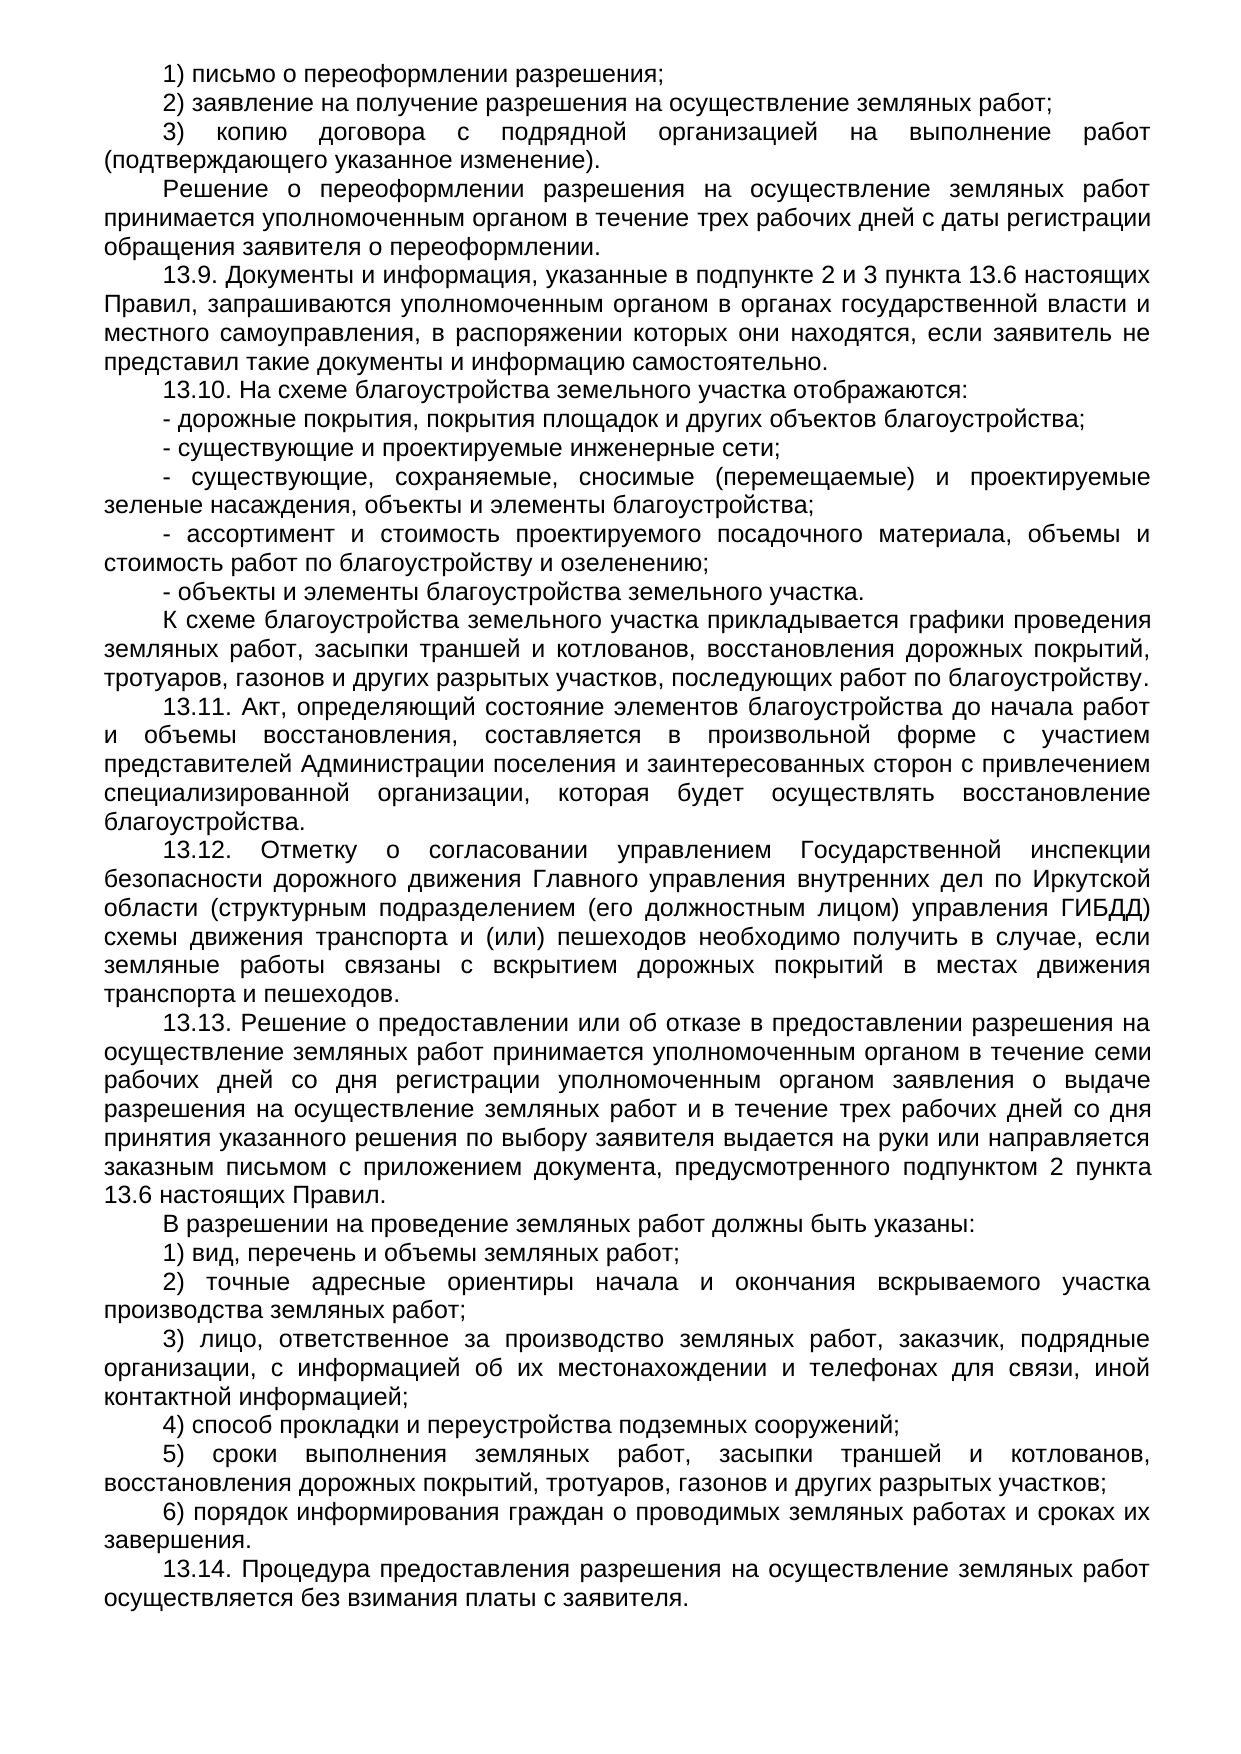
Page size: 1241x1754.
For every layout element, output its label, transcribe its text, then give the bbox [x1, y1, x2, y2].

text 3) копию договора с подрядной организацией на выполнение работ (подтверждающего указанное изменение). [103, 117, 1152, 174]
text 13.9. Документы и информация, указанные в подпункте 2 и 3 пункта 13.6 настоящих Правил, запрашиваются уполномоченным органом в органах государственной власти и местного самоуправления, в распоряжении которых они находятся, если заявитель не представил такие документы и информацию самостоятельно. [103, 260, 1152, 375]
text 5) сроки выполнения земляных работ, засыпки траншей и котлованов, восстановления дорожных покрытий, тротуаров, газонов и других разрытых участков; [103, 1439, 1152, 1497]
text 13.11. Акт, определяющий состояние элементов благоустройства до начала работ и объемы восстановления, составляется в произвольной форме с участием представителей Администрации поселения и заинтересованных сторон с привлечением специализированной организации, которая будет осуществлять восстановление благоустройства. [103, 692, 1152, 835]
text 13.13. Решение о предоставлении или об отказе в предоставлении разрешения на осуществление земляных работ принимается уполномоченным органом в течение семи рабочих дней со дня регистрации уполномоченным органом заявления о выдаче разрешения на осуществление земляных работ и в течение трех рабочих дней со дня принятия указанного решения по выбору заявителя выдается на руки или направляется заказным письмом с приложением документа, предусмотренного подпунктом 2 пункта 13.6 настоящих Правил. [103, 1008, 1152, 1209]
text 4) способ прокладки и переустройства подземных сооружений; [103, 1410, 1152, 1439]
text К схеме благоустройства земельного участка прикладывается графики проведения земляных работ, засыпки траншей и котлованов, восстановления дорожных покрытий, тротуаров, газонов и других разрытых участков, последующих работ по благоустройству. [103, 605, 1152, 692]
text 1) письмо о переоформлении разрешения; [103, 59, 1152, 88]
text - существующие, сохраняемые, сносимые (перемещаемые) и проектируемые зеленые насаждения, объекты и элементы благоустройства; [103, 462, 1152, 519]
text 6) порядок информирования граждан о проводимых земляных работах и сроках их завершения. [103, 1497, 1152, 1554]
text 2) заявление на получение разрешения на осуществление земляных работ; [103, 88, 1152, 117]
text 2) точные адресные ориентиры начала и окончания вскрываемого участка производства земляных работ; [103, 1267, 1152, 1324]
text 13.14. Процедура предоставления разрешения на осуществление земляных работ осуществляется без взимания платы с заявителя. [103, 1554, 1152, 1612]
text - дорожные покрытия, покрытия площадок и других объектов благоустройства; [103, 404, 1152, 433]
text - объекты и элементы благоустройства земельного участка. [103, 577, 1152, 605]
text 13.10. На схеме благоустройства земельного участка отображаются: [103, 375, 1152, 404]
text Решение о переоформлении разрешения на осуществление земляных работ принимается уполномоченным органом в течение трех рабочих дней с даты регистрации обращения заявителя о переоформлении. [103, 174, 1152, 260]
text - ассортимент и стоимость проектируемого посадочного материала, объемы и стоимость работ по благоустройству и озеленению; [103, 519, 1152, 577]
text 13.12. Отметку о согласовании управлением Государственной инспекции безопасности дорожного движения Главного управления внутренних дел по Иркутской области (структурным подразделением (его должностным лицом) управления ГИБДД) схемы движения транспорта и (или) пешеходов необходимо получить в случае, если земляные работы связаны с вскрытием дорожных покрытий в местах движения транспорта и пешеходов. [103, 835, 1152, 1008]
text 3) лицо, ответственное за производство земляных работ, заказчик, подрядные организации, с информацией об их местонахождении и телефонах для связи, иной контактной информацией; [103, 1324, 1152, 1410]
text В разрешении на проведение земляных работ должны быть указаны: [103, 1209, 1152, 1238]
text - существующие и проектируемые инженерные сети; [103, 433, 1152, 462]
text 1) вид, перечень и объемы земляных работ; [103, 1238, 1152, 1267]
